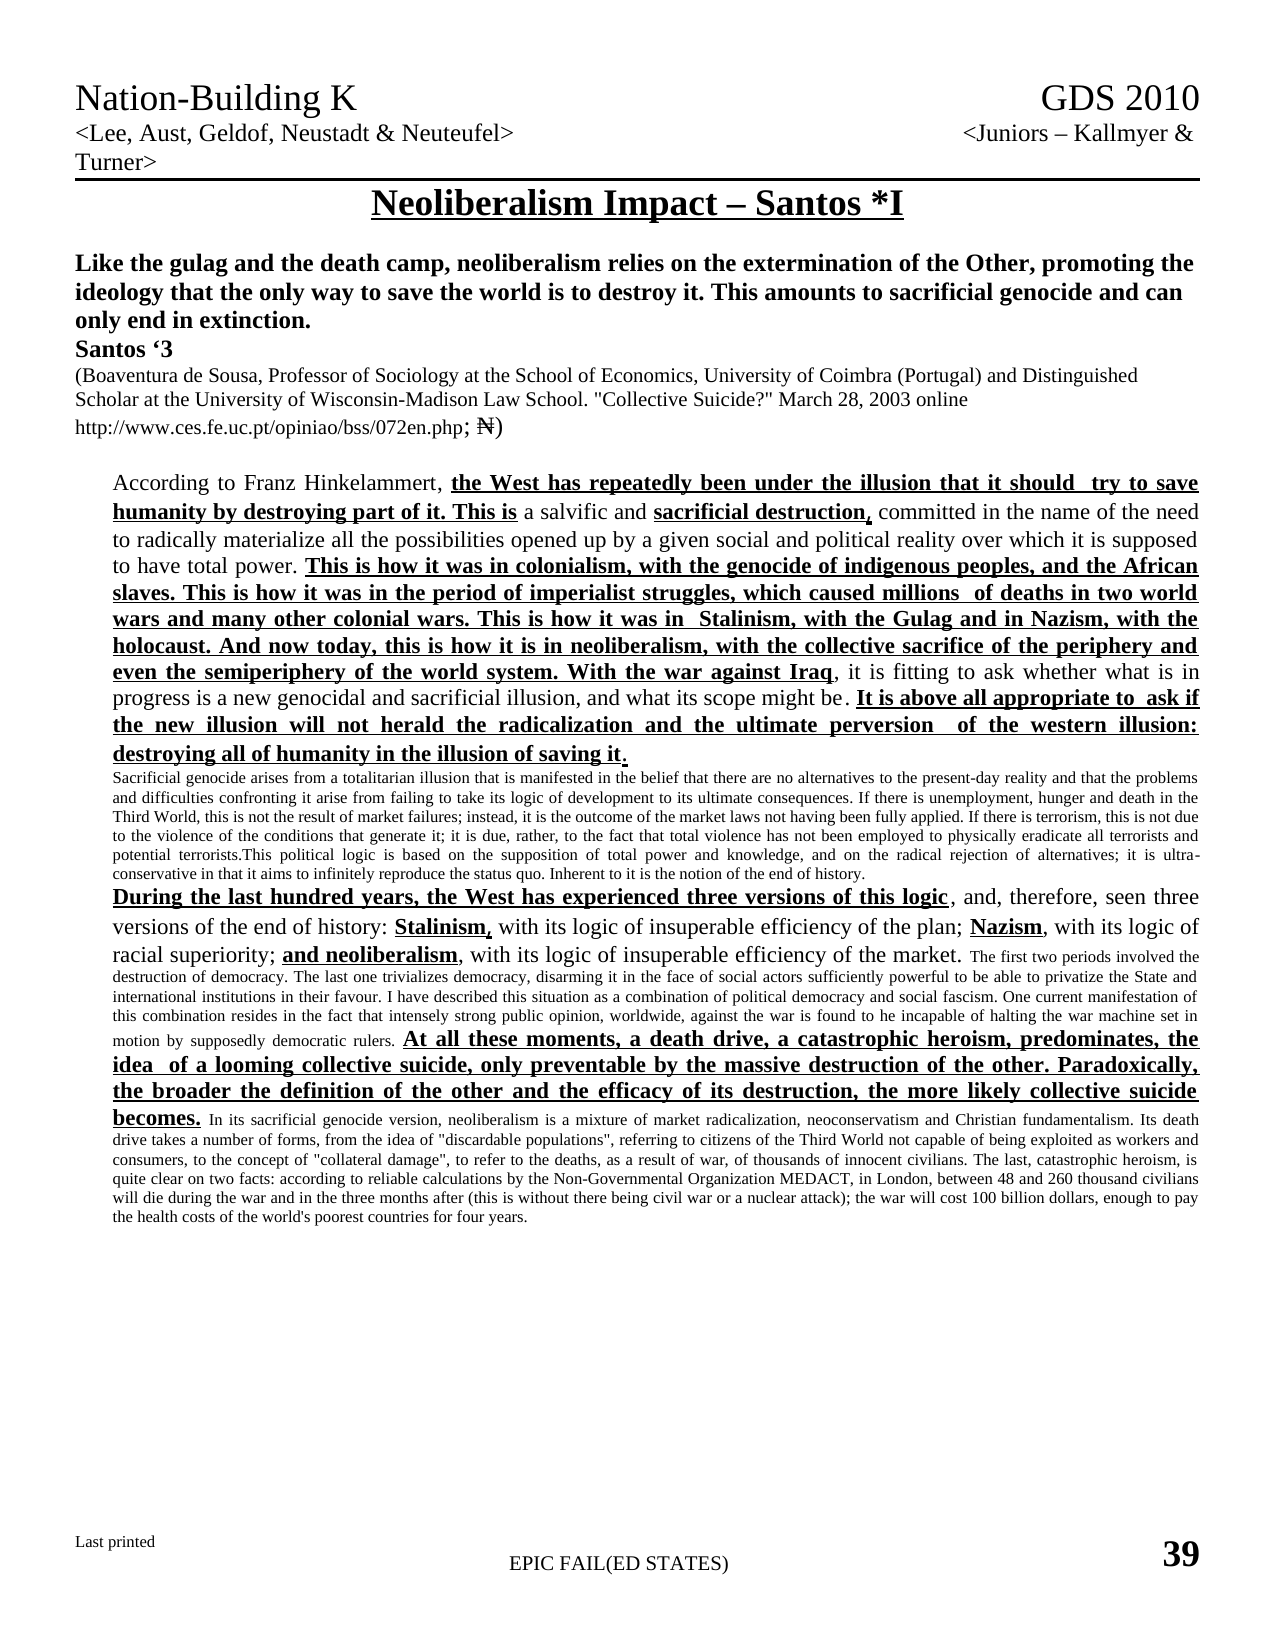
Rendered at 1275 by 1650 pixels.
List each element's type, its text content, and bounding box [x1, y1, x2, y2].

text Like the gulag and the death camp, neoliberalism relies on the extermination of the Other, promoting the ideology that the only way to save the world is to destroy it. This amounts to sacrificial genocide and can only end in extinction. [75, 248, 1200, 334]
text During the last hundred years, the West has experienced three versions of this logic, and, therefore, seen three versions of the end of history: Stalinism, with its logic of insuperable efficiency of the plan; Nazism, with its logic of racial superiority; and neoliberalism, with its logic of insuperable efficiency of the market. The first two periods involved the destruction of democracy. The last one trivializes democracy, disarming it in the face of social actors sufficiently powerful to be able to privatize the State and international institutions in their favour. I have described this situation as a combination of political democracy and social fascism. One current manifestation of this combination resides in the fact that intensely strong public opinion, worldwide, against the war is found to he incapable of halting the war machine set in motion by supposedly democratic rulers. At all these moments, a death drive, a catastrophic heroism, predominates, the idea of a looming collective suicide, only preventable by the massive destruction of the other. Paradoxically, the broader the definition of the other and the efficacy of its destruction, the more likely collective suicide becomes. In its sacrificial genocide version, neoliberalism is a mixture of market radicalization, neoconservatism and Christian fundamentalism. Its death drive takes a number of forms, from the idea of "discardable populations", referring to citizens of the Third World not capable of being exploited as workers and consumers, to the concept of "collateral damage", to refer to the deaths, as a result of war, of thousands of innocent civilians. The last, catastrophic heroism, is quite clear on two facts: according to reliable calculations by the Non-Governmental Organization MEDACT, in London, between 48 and 260 thousand civilians will die during the war and in the three months after (this is without there being civil war or a nuclear attack); the war will cost 100 billion dollars, enough to pay the health costs of the world's poorest countries for four years. [112, 883, 1200, 1074]
text According to Franz Hinkelammert, the West has repeatedly been under the illusion that it should try to save humanity by destroying part of it. This is a salvific and sacrificial destruction, committed in the name of the need to radically materialize all the possibilities opened up by a given social and political reality over which it is supposed to have total power. This is how it was in colonialism, with the genocide of indigenous peoples, and the African slaves. This is how it was in the period of imperialist struggles, which caused millions of deaths in two world wars and many other colonial wars. This is how it was in Stalinism, with the Gulag and in Nazism, with the holocaust. And now today, this is how it is in neoliberalism, with the collective sacrifice of the periphery and even the semiperiphery of the world system. With the war against Iraq, it is fitting to ask whether what is in progress is a new genocidal and sacrificial illusion, and what its scope might be. It is above all appropriate to ask if the new illusion will not herald the radicalization and the ultimate perversion of the western illusion: destroying all of humanity in the illusion of saving it. [112, 469, 1200, 768]
text During the last hundred years, the West has experienced three versions of this logic, and, therefore, seen three versions of the end of history: Stalinism, with its logic of insuperable efficiency of the plan; Nazism, with its logic of racial superiority; and neoliberalism, with its logic of insuperable efficiency of the market. The first two periods involved the destruction of democracy. The last one trivializes democracy, disarming it in the face of social actors sufficiently powerful to be able to privatize the State and international institutions in their favour. I have described this situation as a combination of political democracy and social fascism. One current manifestation of this combination resides in the fact that intensely strong public opinion, worldwide, against the war is found to he incapable of halting the war machine set in motion by supposedly democratic rulers. At all these moments, a death drive, a catastrophic heroism, predominates, the idea of a looming collective suicide, only preventable by the massive destruction of the other. Paradoxically, the broader the definition of the other and the efficacy of its destruction, the more likely collective suicide becomes. In its sacrificial genocide version, neoliberalism is a mixture of market radicalization, neoconservatism and Christian fundamentalism. Its death drive takes a number of forms, from the idea of "discardable populations", referring to citizens of the Third World not capable of being exploited as workers and consumers, to the concept of "collateral damage", to refer to the deaths, as a result of war, of thousands of innocent civilians. The last, catastrophic heroism, is quite clear on two facts: according to reliable calculations by the Non-Governmental Organization MEDACT, in London, between 48 and 260 thousand civilians will die during the war and in the three months after (this is without there being civil war or a nuclear attack); the war will cost 100 billion dollars, enough to pay the health costs of the world's poorest countries for four years. [112, 1075, 1200, 1226]
text Sacrificial genocide arises from a totalitarian illusion that is manifested in the belief that there are no alternatives to the present-day reality and that the problems and difficulties confronting it arise from failing to take its logic of development to its ultimate consequences. If there is unemployment, hunger and death in the Third World, this is not the result of market failures; instead, it is the outcome of the market laws not having been fully applied. If there is terrorism, this is not due to the violence of the conditions that generate it; it is due, rather, to the fact that total violence has not been employed to physically eradicate all terrorists and potential terrorists.This political logic is based on the supposition of total power and knowledge, and on the radical rejection of alternatives; it is ultra- conservative in that it aims to infinitely reproduce the status quo. Inherent to it is the notion of the end of history. [112, 768, 1200, 883]
text Santos ‘3 [75, 334, 1200, 363]
text (Boaventura de Sousa, Professor of Sociology at the School of Economics, University of Coimbra (Portugal) and Distinguished Scholar at the University of Wisconsin-Madison Law School. "Collective Suicide?" March 28, 2003 online http://www.ces.fe.uc.pt/opiniao/bss/072en.php; ₦) [75, 363, 1200, 440]
subtitle Neoliberalism Impact – Santos *I [75, 181, 1200, 224]
